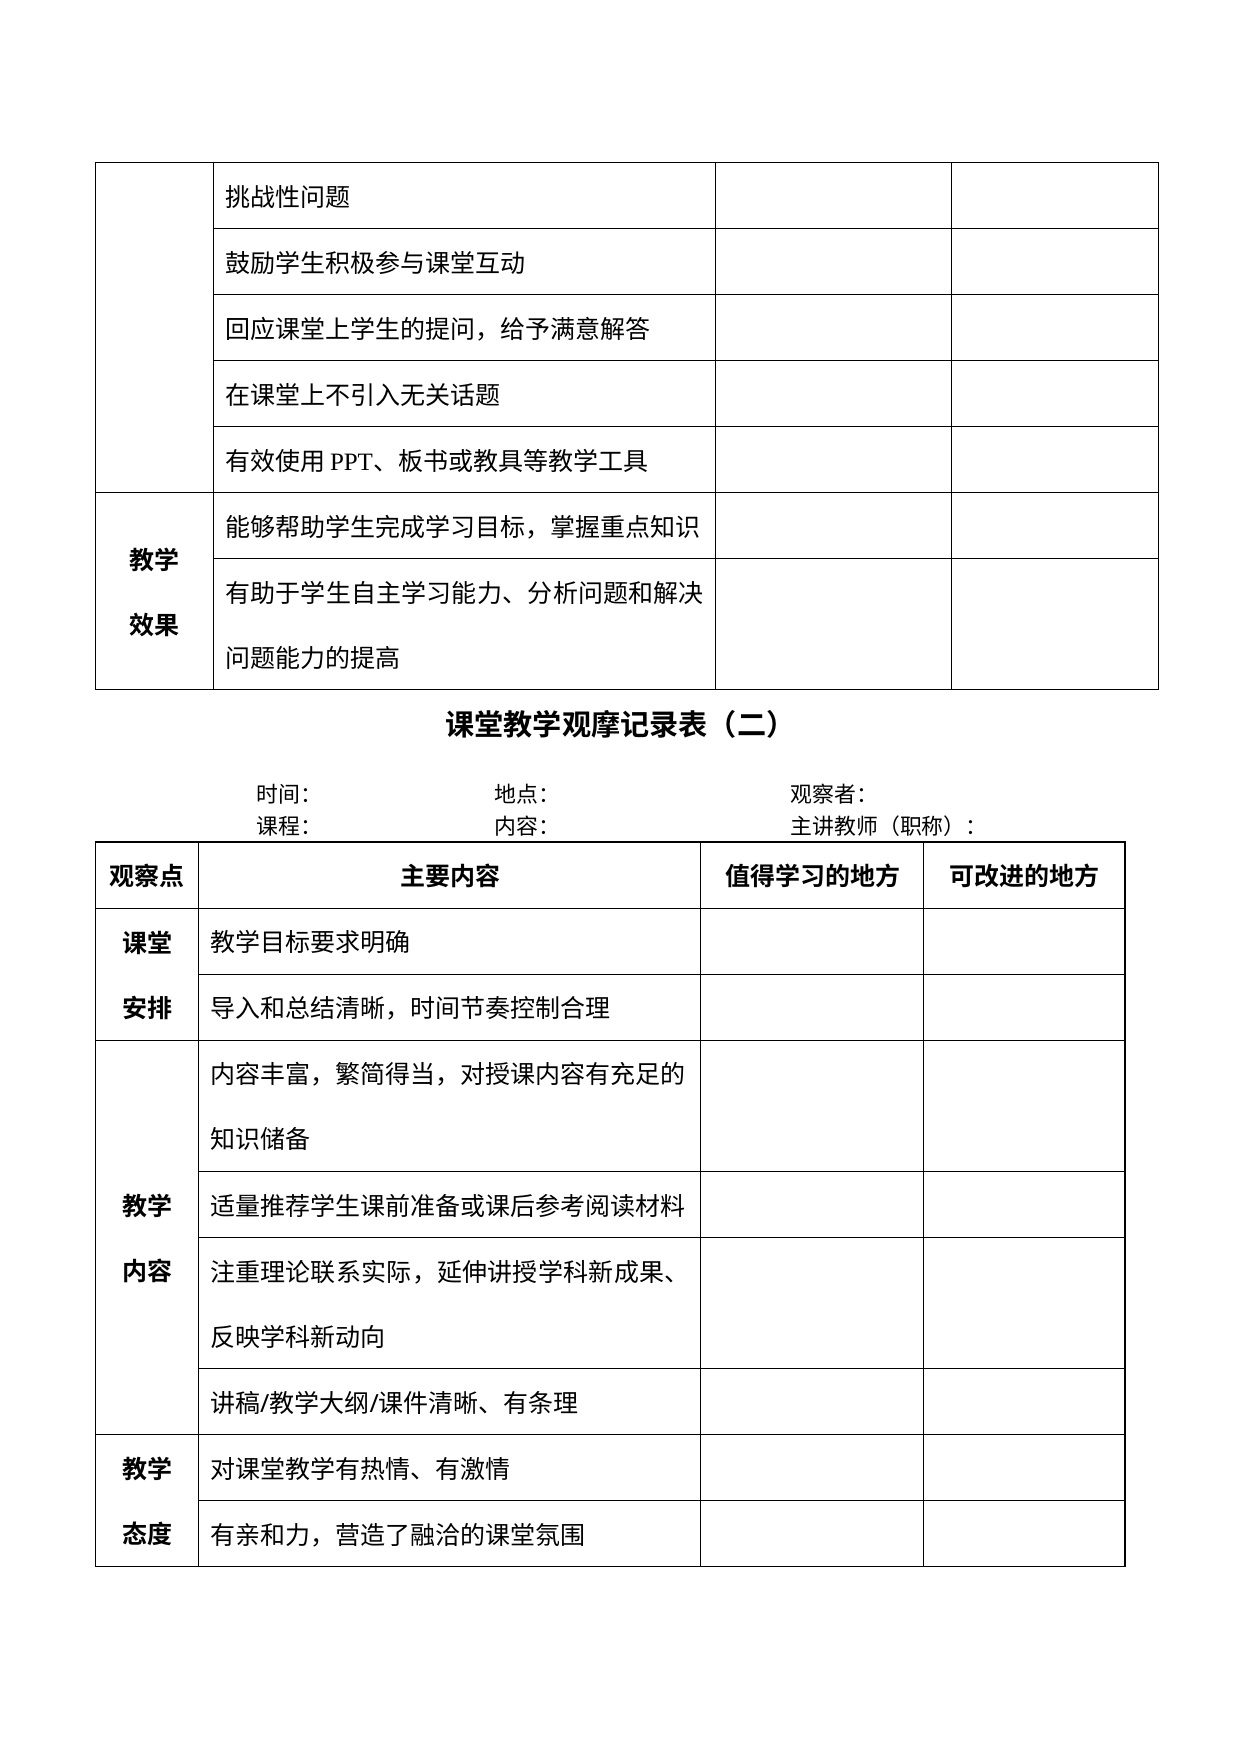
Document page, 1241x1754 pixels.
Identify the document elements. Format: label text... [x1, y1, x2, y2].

table_cell 教学 态度 [96, 1435, 198, 1566]
table_header 观察者： [779, 776, 1125, 809]
table_cell [952, 295, 1158, 360]
table_cell 讲稿/教学大纲/课件清晰、有条理 [199, 1369, 700, 1434]
table_cell [952, 427, 1158, 492]
table_cell 回应课堂上学生的提问，给予满意解答 [214, 295, 715, 360]
table_cell 课程： [95, 809, 483, 841]
table_cell [924, 1172, 1124, 1237]
table_cell [716, 295, 951, 360]
table_cell [716, 163, 951, 228]
table_header 地点： [483, 776, 779, 809]
table_cell 能够帮助学生完成学习目标，掌握重点知识 [214, 493, 715, 558]
table_cell [701, 1172, 923, 1237]
table_cell 鼓励学生积极参与课堂互动 [214, 229, 715, 294]
table_cell 适量推荐学生课前准备或课后参考阅读材料 [199, 1172, 700, 1237]
table_cell [716, 229, 951, 294]
table_cell [701, 909, 923, 973]
table_cell 注重理论联系实际，延伸讲授学科新成果、反映学科新动向 [199, 1238, 700, 1368]
table_cell [716, 427, 951, 492]
table_cell [701, 1238, 923, 1368]
table_cell 有助于学生自主学习能力、分析问题和解决问题能力的提高 [214, 559, 715, 689]
table_cell [924, 1435, 1124, 1500]
table_cell [924, 975, 1124, 1039]
table_cell [924, 909, 1124, 973]
table_cell 内容： [483, 809, 779, 841]
table_cell [952, 559, 1158, 689]
table_cell [716, 493, 951, 558]
table_cell 有亲和力，营造了融洽的课堂氛围 [199, 1501, 700, 1566]
table_cell [701, 1435, 923, 1500]
table_cell [701, 1501, 923, 1566]
table_cell [952, 163, 1158, 228]
table_cell 主讲教师（职称）： [779, 809, 1125, 841]
table_cell [924, 1369, 1124, 1434]
table_cell 导入和总结清晰，时间节奏控制合理 [199, 975, 700, 1039]
table_cell 教学目标要求明确 [199, 909, 700, 973]
table_cell 可改进的地方 [924, 843, 1124, 907]
table_cell 课堂 安排 [96, 909, 198, 1039]
table_cell [924, 1501, 1124, 1566]
table_cell 有效使用PPT、板书或教具等教学工具 [214, 427, 715, 492]
table_header 时间： [95, 776, 483, 809]
table_cell [924, 1041, 1124, 1171]
table_cell 对课堂教学有热情、有激情 [199, 1435, 700, 1500]
table_cell [952, 493, 1158, 558]
table_cell 教学 内容 [96, 1041, 198, 1434]
table_cell [701, 1041, 923, 1171]
table_cell 值得学习的地方 [701, 843, 923, 907]
table_cell 在课堂上不引入无关话题 [214, 361, 715, 426]
subtitle 课堂教学观摩记录表（二） [187, 690, 1053, 755]
table_cell [924, 1238, 1124, 1368]
table_cell [952, 361, 1158, 426]
table_cell [952, 229, 1158, 294]
table_cell 教学 效果 [96, 493, 213, 689]
table_cell 主要内容 [199, 843, 700, 907]
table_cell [214, 163, 715, 228]
table_cell 观察点 [96, 843, 198, 907]
table_cell 内容丰富，繁简得当，对授课内容有充足的知识储备 [199, 1041, 700, 1171]
table_cell [701, 975, 923, 1039]
table_cell [716, 361, 951, 426]
table_cell [701, 1369, 923, 1434]
table_cell [716, 559, 951, 689]
